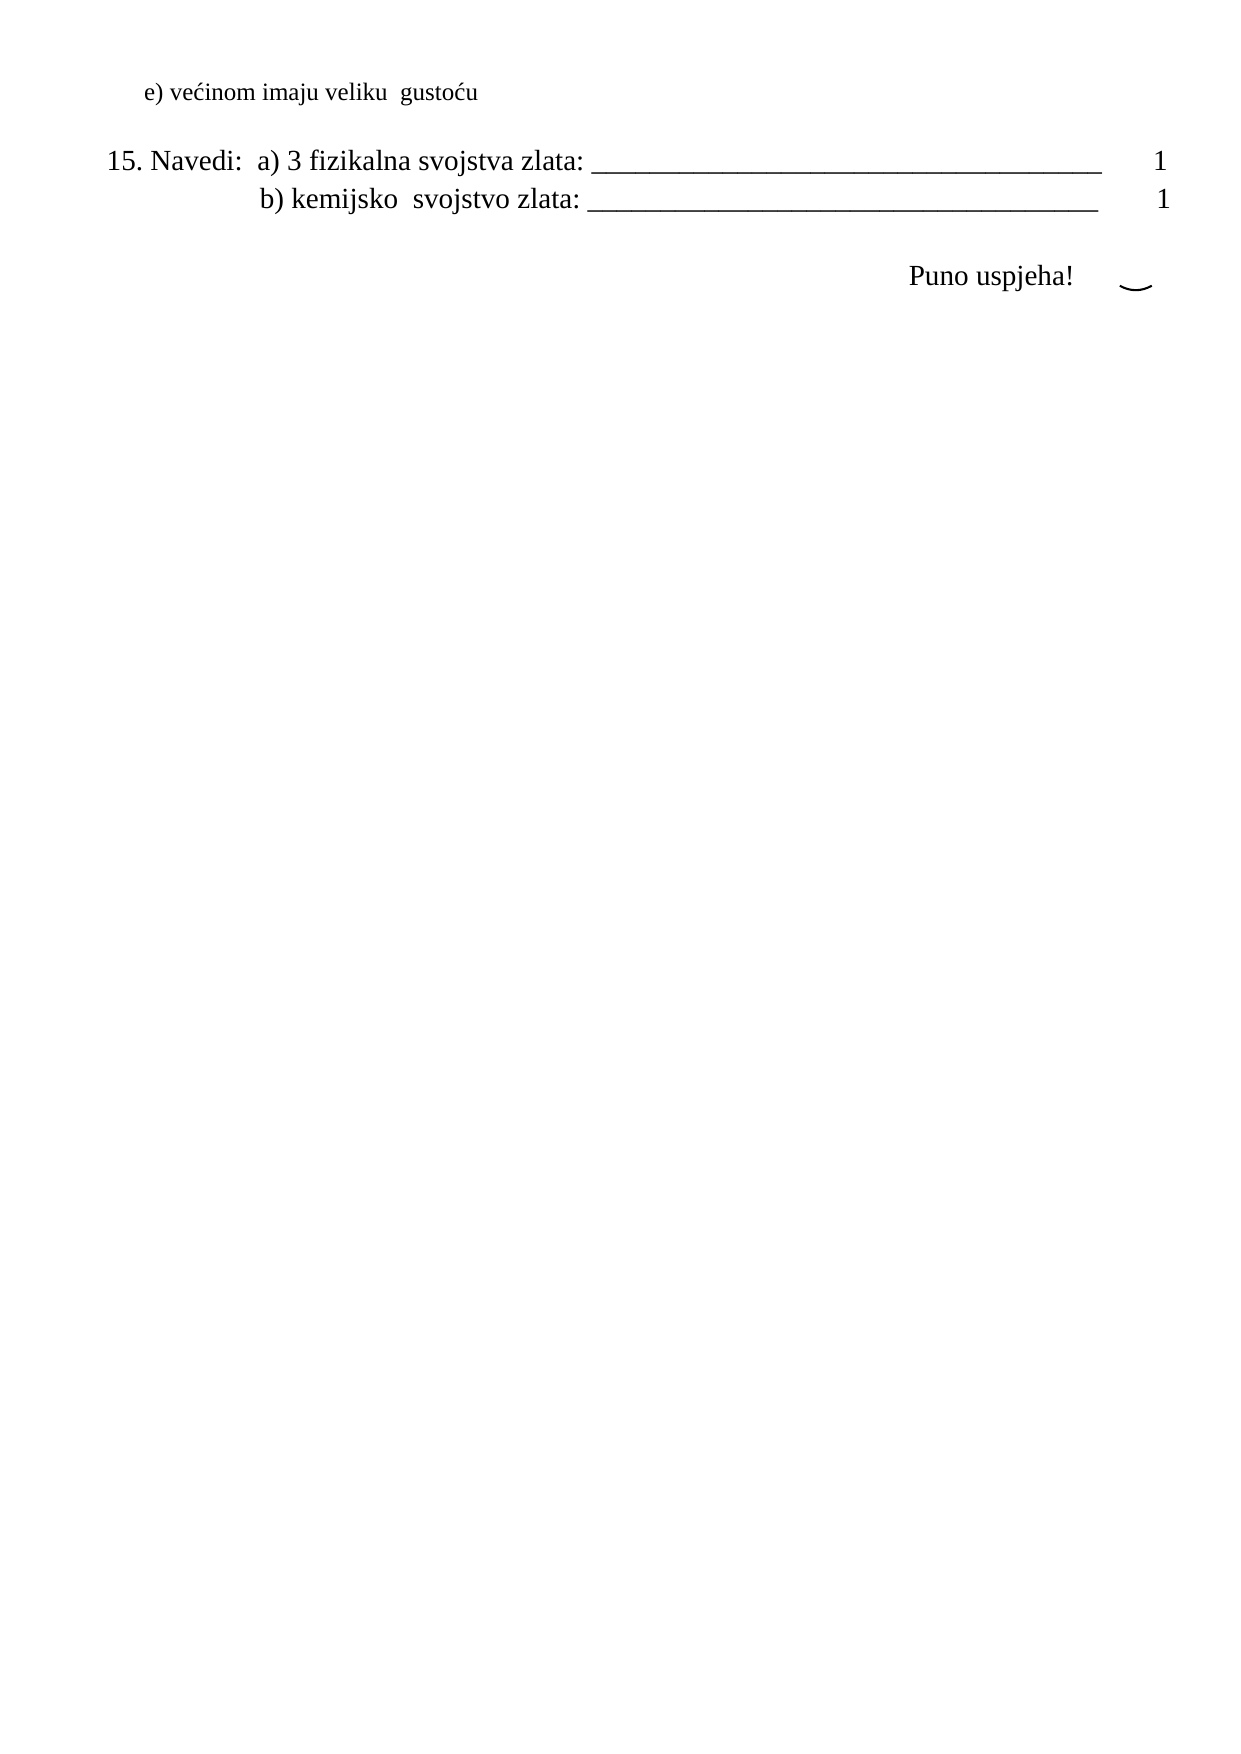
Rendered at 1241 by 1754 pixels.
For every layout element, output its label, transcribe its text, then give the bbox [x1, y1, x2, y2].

text Puno uspjeha! [106, 258, 1175, 292]
text e) većinom imaju veliku gustoću [106, 77, 1175, 106]
text b) kemijsko svojstvo zlata: ___________________________________ 1 [106, 181, 1175, 215]
text 15. Navedi: a) 3 fizikalna svojstva zlata: ___________________________________ 1 [106, 143, 1175, 176]
